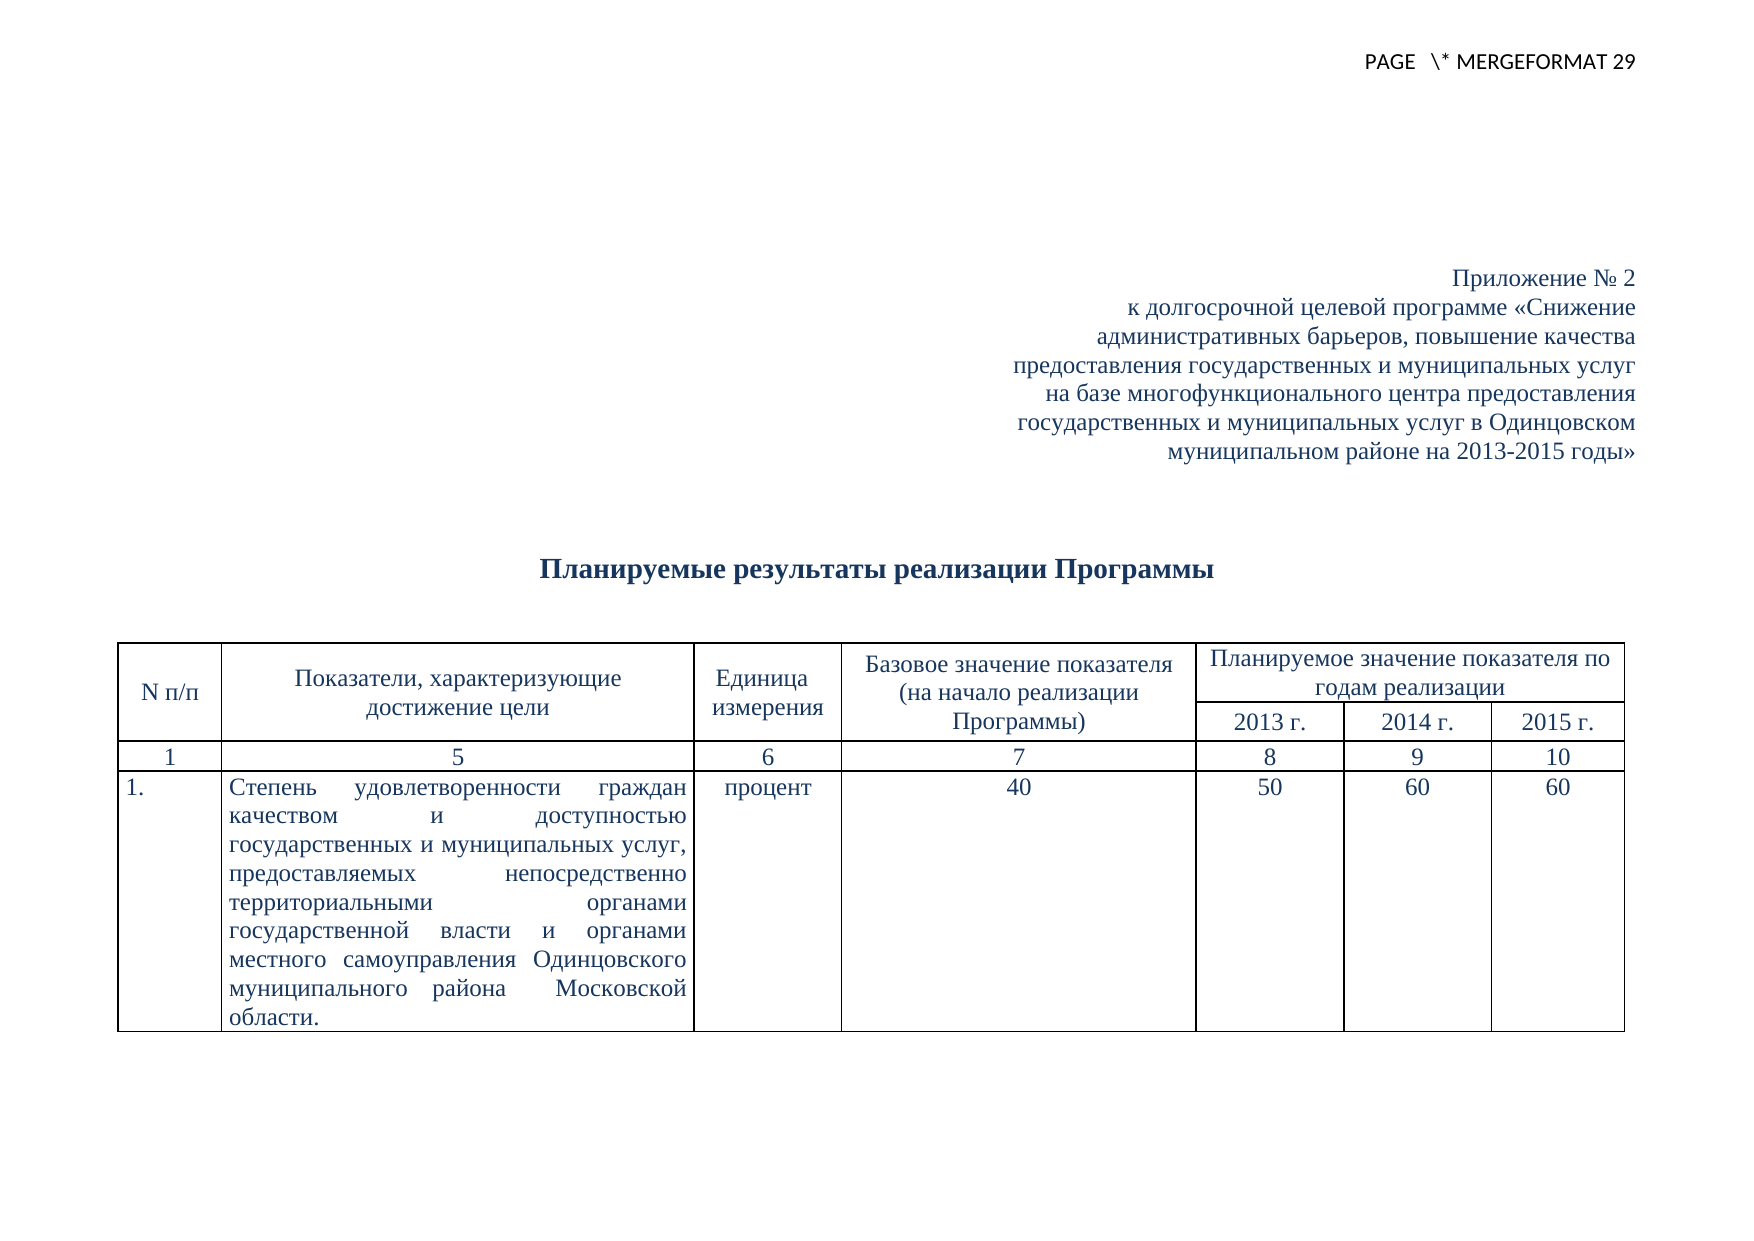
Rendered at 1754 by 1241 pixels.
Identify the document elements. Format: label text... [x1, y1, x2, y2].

table_cell процент [695, 772, 841, 1031]
table_cell 2014 г. [1345, 703, 1491, 740]
table_header Планируемое значение показателя по годам реализации [1197, 644, 1624, 701]
table_cell 2015 г. [1492, 703, 1624, 740]
table_cell 40 [842, 772, 1195, 1031]
table_cell 60 [1492, 772, 1624, 1031]
table_header Базовое значение показателя (на начало реализации Программы) [842, 644, 1195, 740]
table_cell 1 [119, 742, 221, 770]
table_cell 7 [842, 742, 1195, 770]
table_cell 60 [1345, 772, 1491, 1031]
table_cell 1. [119, 772, 221, 1031]
table_cell 50 [1197, 772, 1343, 1031]
table_header Единица измерения [695, 644, 841, 740]
text Планируемые результаты реализации Программы [118, 551, 1636, 584]
table_header Показатели, характеризующие достижение цели [222, 644, 693, 740]
table_cell 6 [695, 742, 841, 770]
table_cell 8 [1197, 742, 1343, 770]
text к долгосрочной целевой программе «Снижение административных барьеров, повышение качества предоставления государственных и муниципальных услуг на базе многофункционального центра предоставления государственных и муниципальных услуг в Одинцовском муниципальном районе на 2013-2015 годы» [1004, 292, 1636, 465]
table_cell 9 [1345, 742, 1491, 770]
table_cell Степень удовлетворенности граждан качеством и доступностью государственных и муниципальных услуг, предоставляемых непосредственно территориальными органами государственной власти и органами местного самоуправления Одинцовского муниципального района Московской области. [222, 772, 693, 1031]
table_cell 5 [222, 742, 693, 770]
text Приложение № 2 [118, 263, 1636, 292]
table_cell 10 [1492, 742, 1624, 770]
table_header N п/п [119, 644, 221, 740]
table_cell 2013 г. [1197, 703, 1343, 740]
